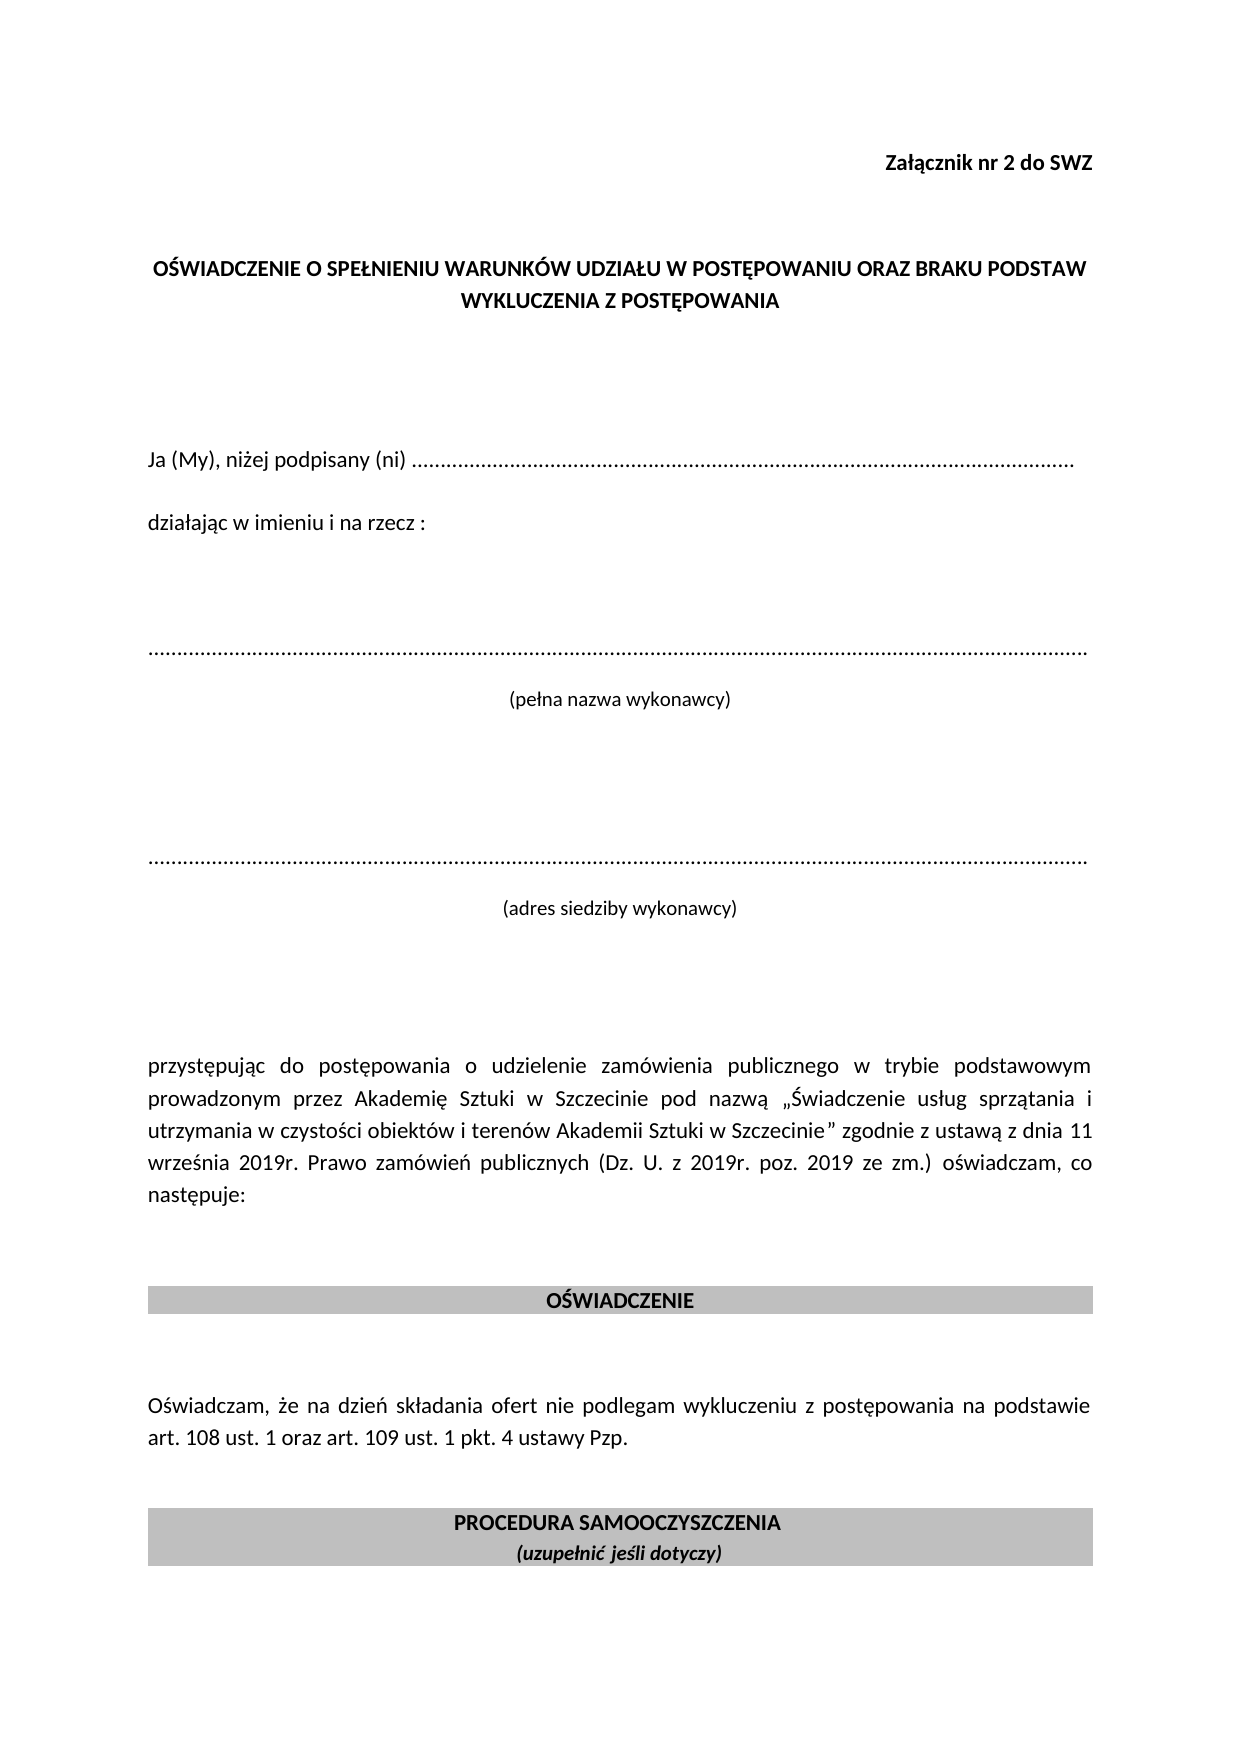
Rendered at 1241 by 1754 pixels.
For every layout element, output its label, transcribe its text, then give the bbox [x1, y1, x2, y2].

text PROCEDURA SAMOOCZYSZCZENIA (uzupełnić jeśli dotyczy) [148, 1508, 1093, 1566]
text ................................................................................................................................................................... [148, 842, 1093, 870]
text Załącznik nr 2 do SWZ [148, 148, 1093, 176]
text OŚWIADCZENIE [148, 1286, 1093, 1314]
text przystępując do postępowania o udzielenie zamówienia publicznego w trybie podstawowym prowadzonym przez Akademię Sztuki w Szczecinie pod nazwą „Świadczenie usług sprzątania i utrzymania w czystości obiektów i terenów Akademii Sztuki w Szczecinie” zgodnie z ustawą z dnia 11 września 2019r. Prawo zamówień publicznych (Dz. U. z 2019r. poz. 2019 ze zm.) oświadczam, co następuje: [148, 1051, 1093, 1208]
text działając w imieniu i na rzecz : [148, 508, 1093, 536]
text (adres siedziby wykonawcy) [148, 895, 1093, 921]
text Oświadczam, że na dzień składania ofert nie podlegam wykluczeniu z postępowania na podstawie art. 108 ust. 1 oraz art. 109 ust. 1 pkt. 4 ustawy Pzp. [148, 1391, 1093, 1451]
text ................................................................................................................................................................... [148, 633, 1093, 661]
text Ja (My), niżej podpisany (ni) ................................................................................................................... [148, 445, 1093, 473]
text OŚWIADCZENIE O SPEŁNIENIU WARUNKÓW UDZIAŁU W POSTĘPOWANIU ORAZ BRAKU PODSTAW WYKLUCZENIA Z POSTĘPOWANIA [148, 254, 1093, 314]
text (pełna nazwa wykonawcy) [148, 686, 1093, 712]
